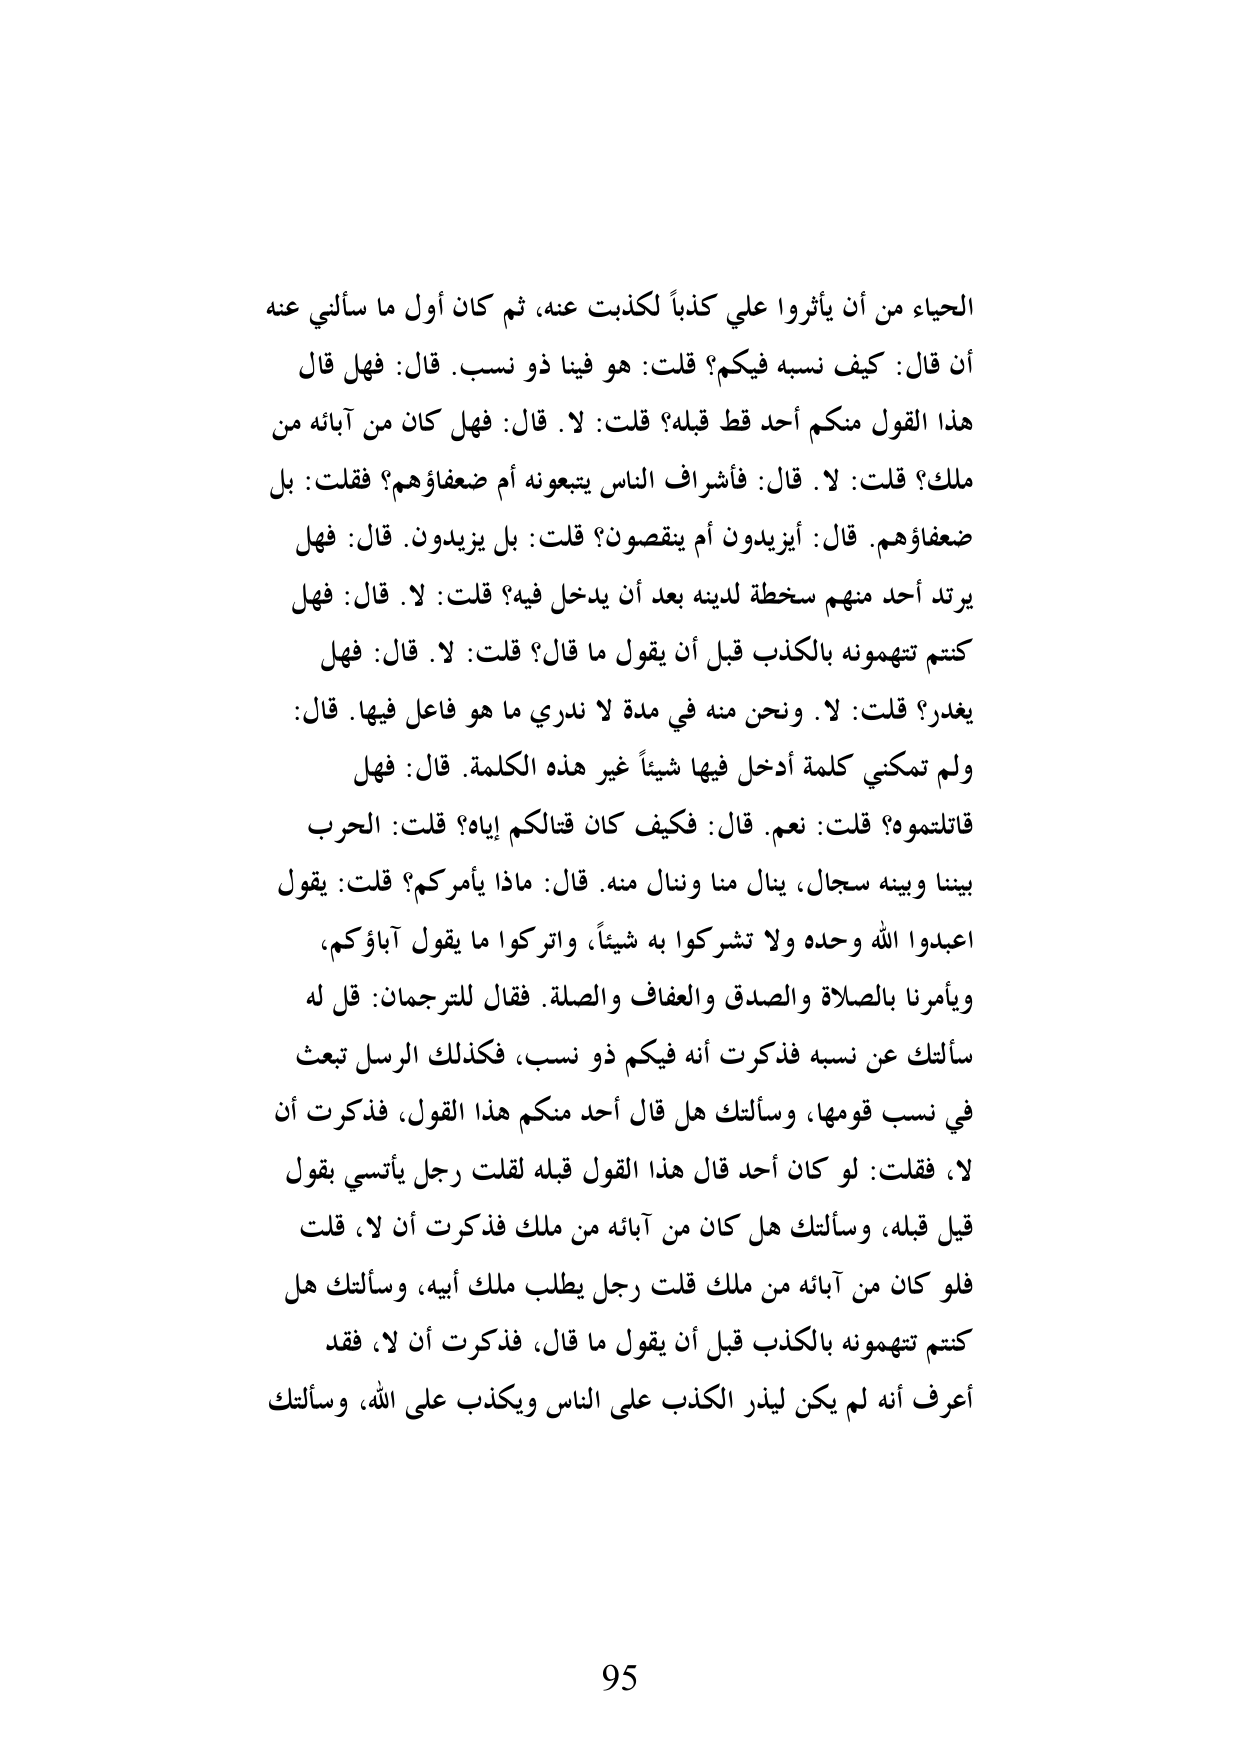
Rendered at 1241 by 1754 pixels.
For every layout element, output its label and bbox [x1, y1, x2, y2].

text [266, 281, 974, 1431]
